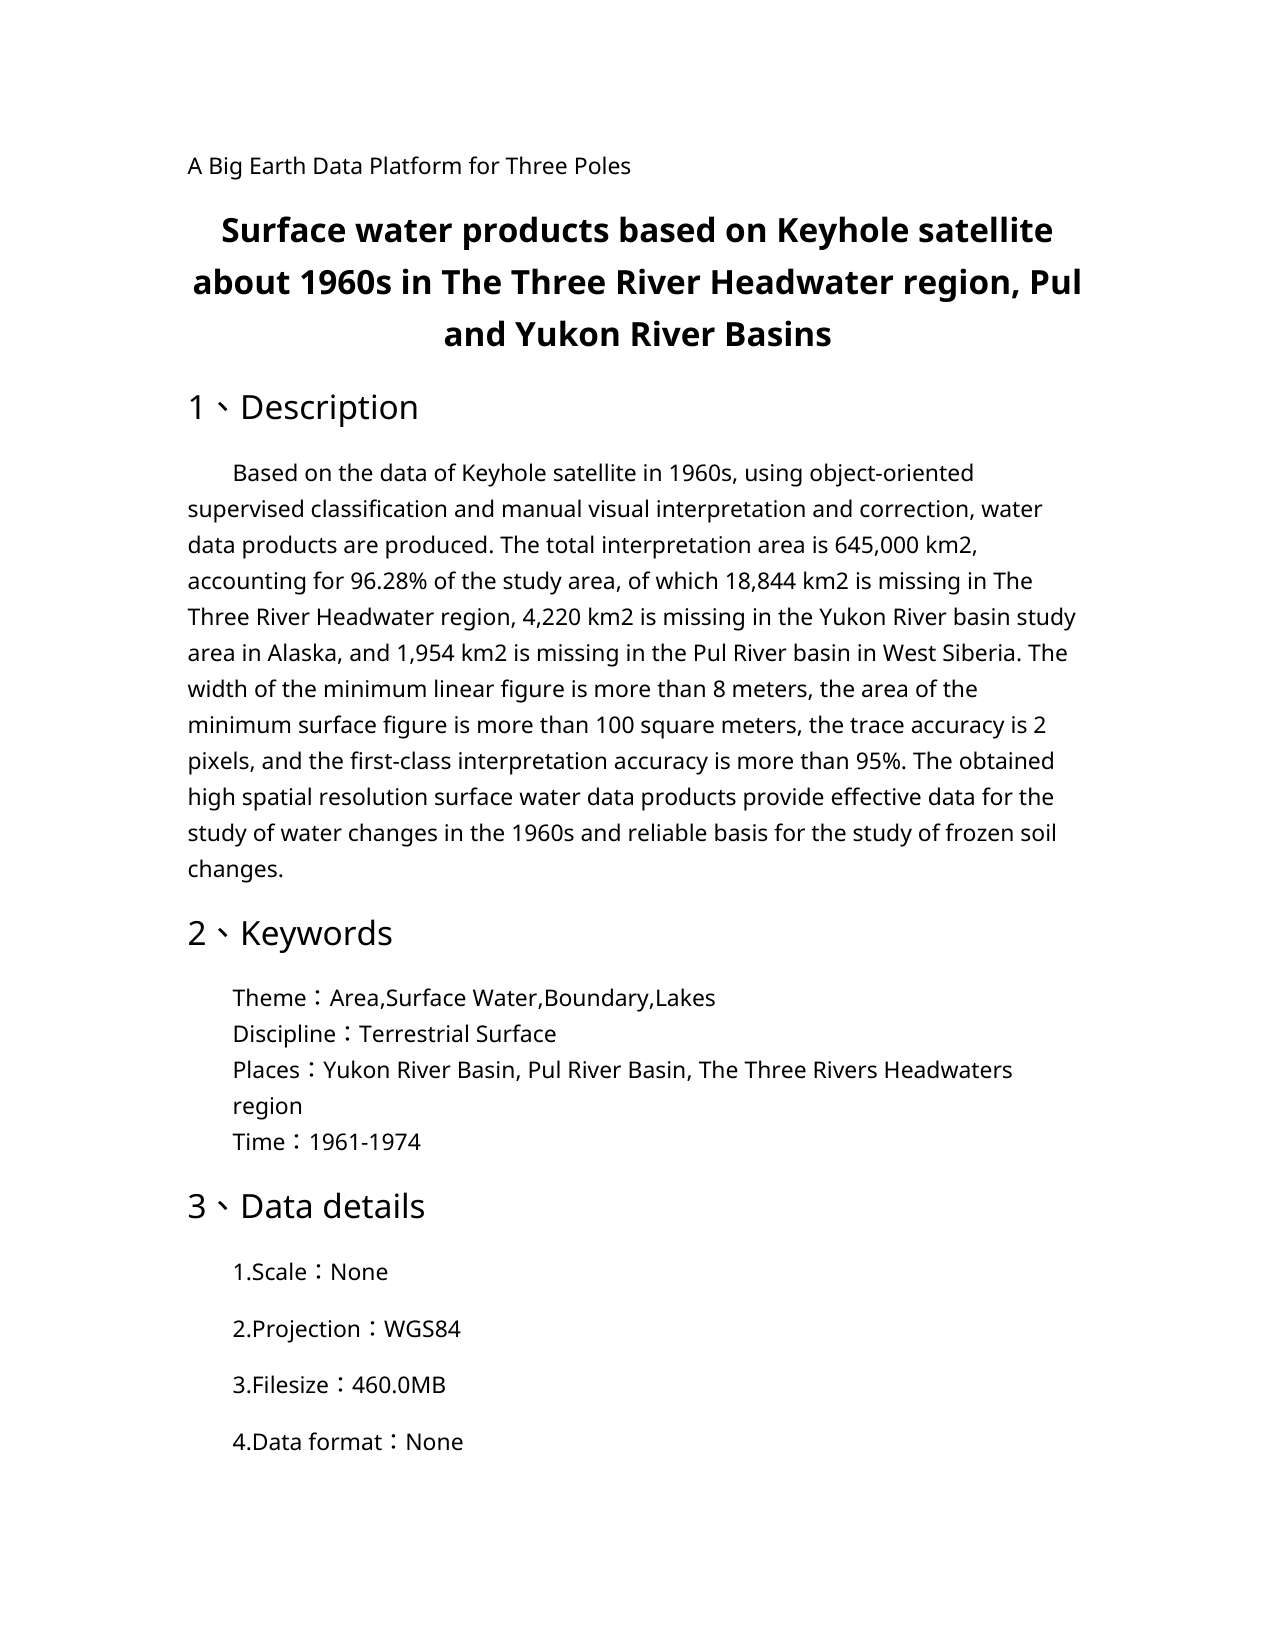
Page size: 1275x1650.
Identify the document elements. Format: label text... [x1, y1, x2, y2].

text 4.Data format：None [232, 1426, 1087, 1457]
text Surface water products based on Keyhole satellite about 1960s in The Three River Headwater region, Pul and Yukon River Basins [187, 207, 1087, 357]
text 2、Keywords [187, 909, 1087, 955]
text 2.Projection：WGS84 [232, 1313, 1087, 1344]
text 1、Description [187, 384, 1087, 429]
text A Big Earth Data Platform for Three Poles [187, 150, 1087, 181]
text Based on the data of Keyhole satellite in 1960s, using object-oriented supervised classification and manual visual interpretation and correction, water data products are produced. The total interpretation area is 645,000 km2, accounting for 96.28% of the study area, of which 18,844 km2 is missing in The Three River Headwater region, 4,220 km2 is missing in the Yukon River basin study area in Alaska, and 1,954 km2 is missing in the Pul River basin in West Siberia. The width of the minimum linear figure is more than 8 meters, the area of the minimum surface figure is more than 100 square meters, the trace accuracy is 2 pixels, and the first-class interpretation accuracy is more than 95%. The obtained high spatial resolution surface water data products provide effective data for the study of water changes in the 1960s and reliable basis for the study of frozen soil changes. [187, 457, 1087, 884]
text 3.Filesize：460.0MB [232, 1369, 1087, 1401]
text 1.Scale：None [232, 1256, 1087, 1287]
text Theme：Area,Surface Water,Boundary,Lakes Discipline：Terrestrial Surface Places：Yukon River Basin, Pul River Basin, The Three Rivers Headwaters region Time：1961-1974 [232, 982, 1087, 1157]
text 3、Data details [187, 1183, 1087, 1228]
